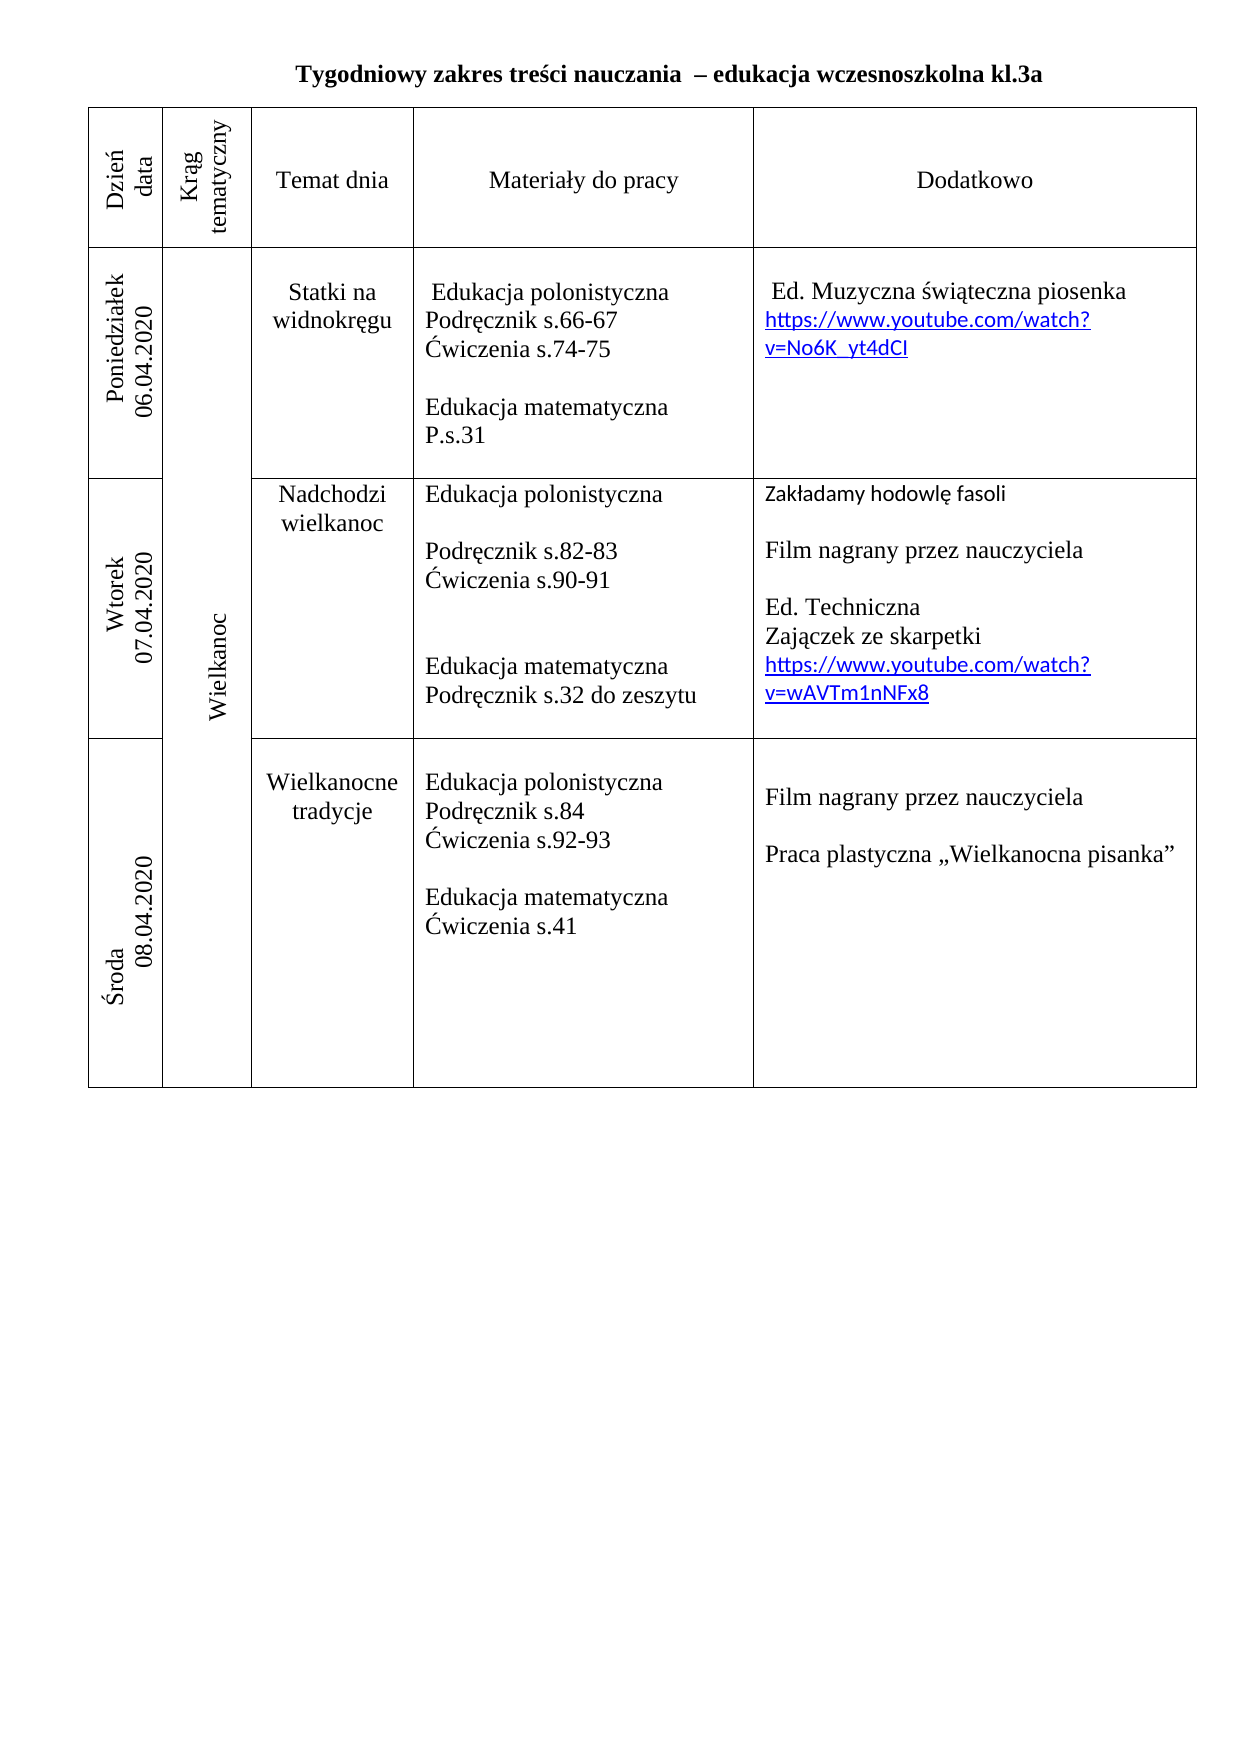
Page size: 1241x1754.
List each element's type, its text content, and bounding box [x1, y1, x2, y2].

table_cell Zakładamy hodowlę fasoli Film nagrany przez nauczyciela Ed. Techniczna Zajączek ze skarpetki https://www.youtube.com/watch?v=wAVTm1nNFx8 [754, 479, 1196, 738]
table_cell Wtorek 07.04.2020 [89, 479, 162, 738]
table_cell Edukacja polonistyczna Podręcznik s.66-67 Ćwiczenia s.74-75 Edukacja matematyczna P.s.31 [414, 248, 753, 478]
table_header Materiały do pracy [414, 108, 753, 247]
table_header Dodatkowo [754, 108, 1196, 247]
table_header Temat dnia [252, 108, 413, 247]
table_cell Film nagrany przez nauczyciela Praca plastyczna „Wielkanocna pisanka” [754, 739, 1196, 1087]
table_cell Edukacja polonistyczna Podręcznik s.82-83 Ćwiczenia s.90-91 Edukacja matematyczna Podręcznik s.32 do zeszytu [414, 479, 753, 738]
table_cell Nadchodzi wielkanoc [252, 479, 413, 738]
table_header Krąg tematyczny [163, 108, 251, 247]
table_cell Statki na widnokręgu [252, 248, 413, 478]
table_cell Ed. Muzyczna świąteczna piosenka https://www.youtube.com/watch?v=No6K_yt4dCI [754, 248, 1196, 478]
table_cell Środa 08.04.2020 [89, 739, 162, 1087]
table_cell Poniedziałek 06.04.2020 [89, 248, 162, 478]
table_cell Edukacja polonistyczna Podręcznik s.84 Ćwiczenia s.92-93 Edukacja matematyczna Ćwiczenia s.41 [414, 739, 753, 1087]
table_cell Wielkanoc [163, 248, 251, 1087]
table_cell Wielkanocne tradycje [252, 739, 413, 1087]
table_header Dzień data [89, 108, 162, 247]
text Tygodniowy zakres treści nauczania – edukacja wczesnoszkolna kl.3a [221, 59, 1093, 88]
